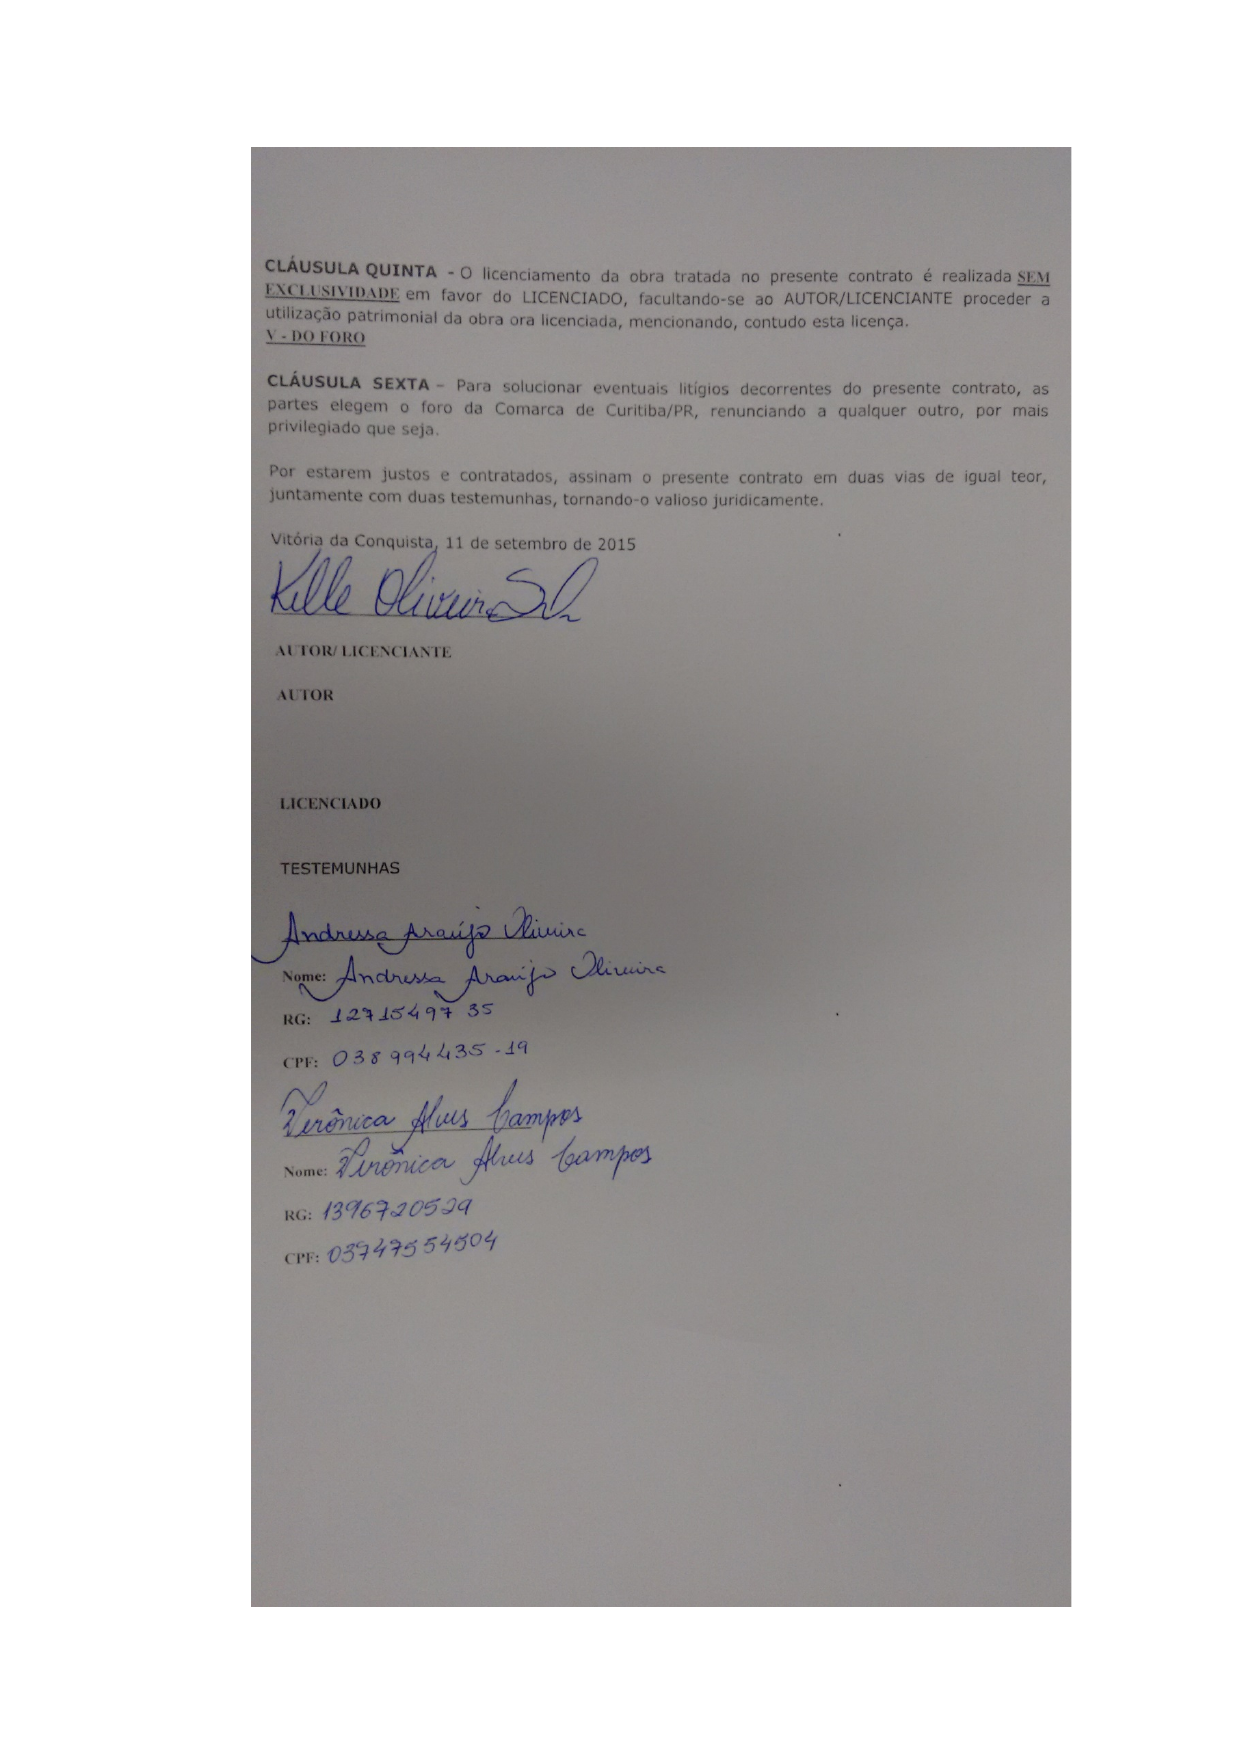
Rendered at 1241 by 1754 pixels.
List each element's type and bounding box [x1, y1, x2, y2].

picture [251, 147, 1072, 1607]
